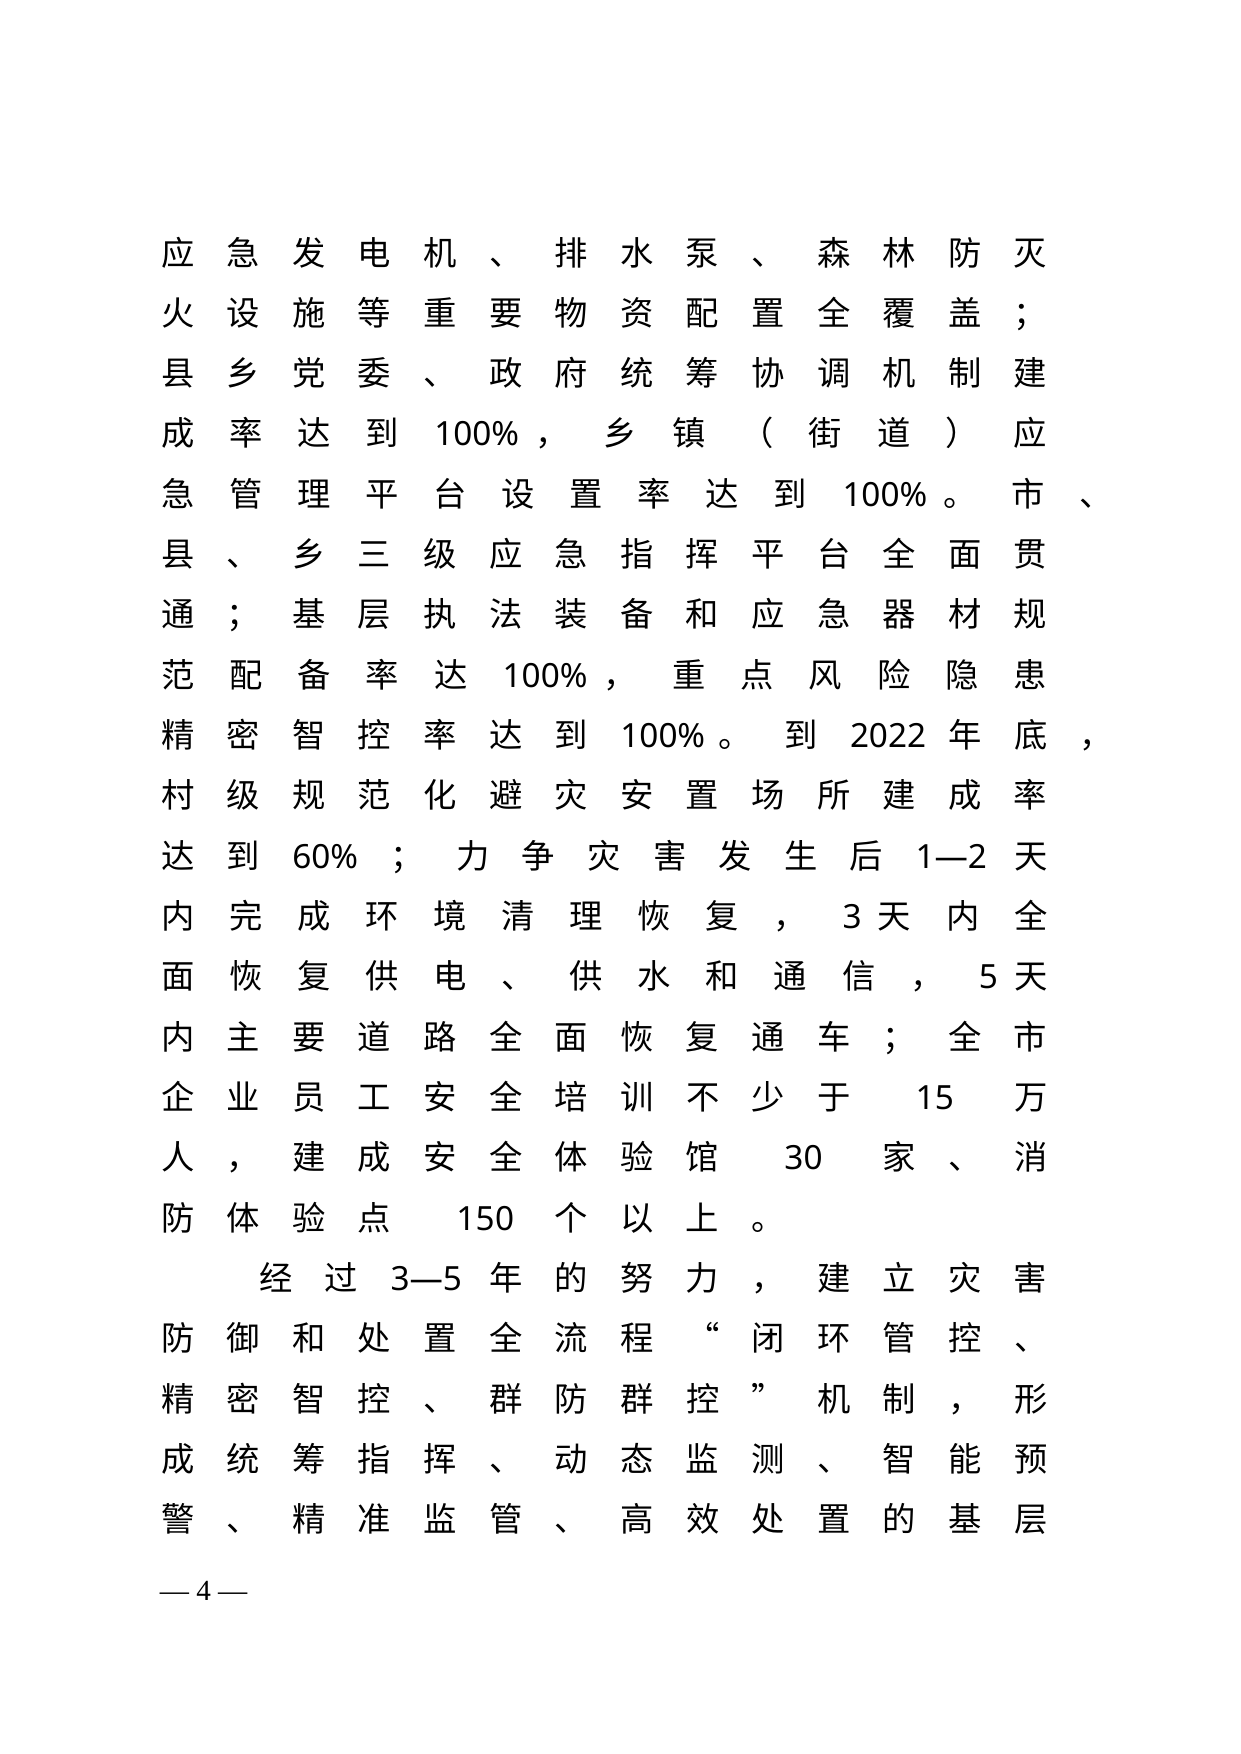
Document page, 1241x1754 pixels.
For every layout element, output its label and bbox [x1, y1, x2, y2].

text [161, 220, 1079, 1246]
text [161, 1246, 1079, 1547]
